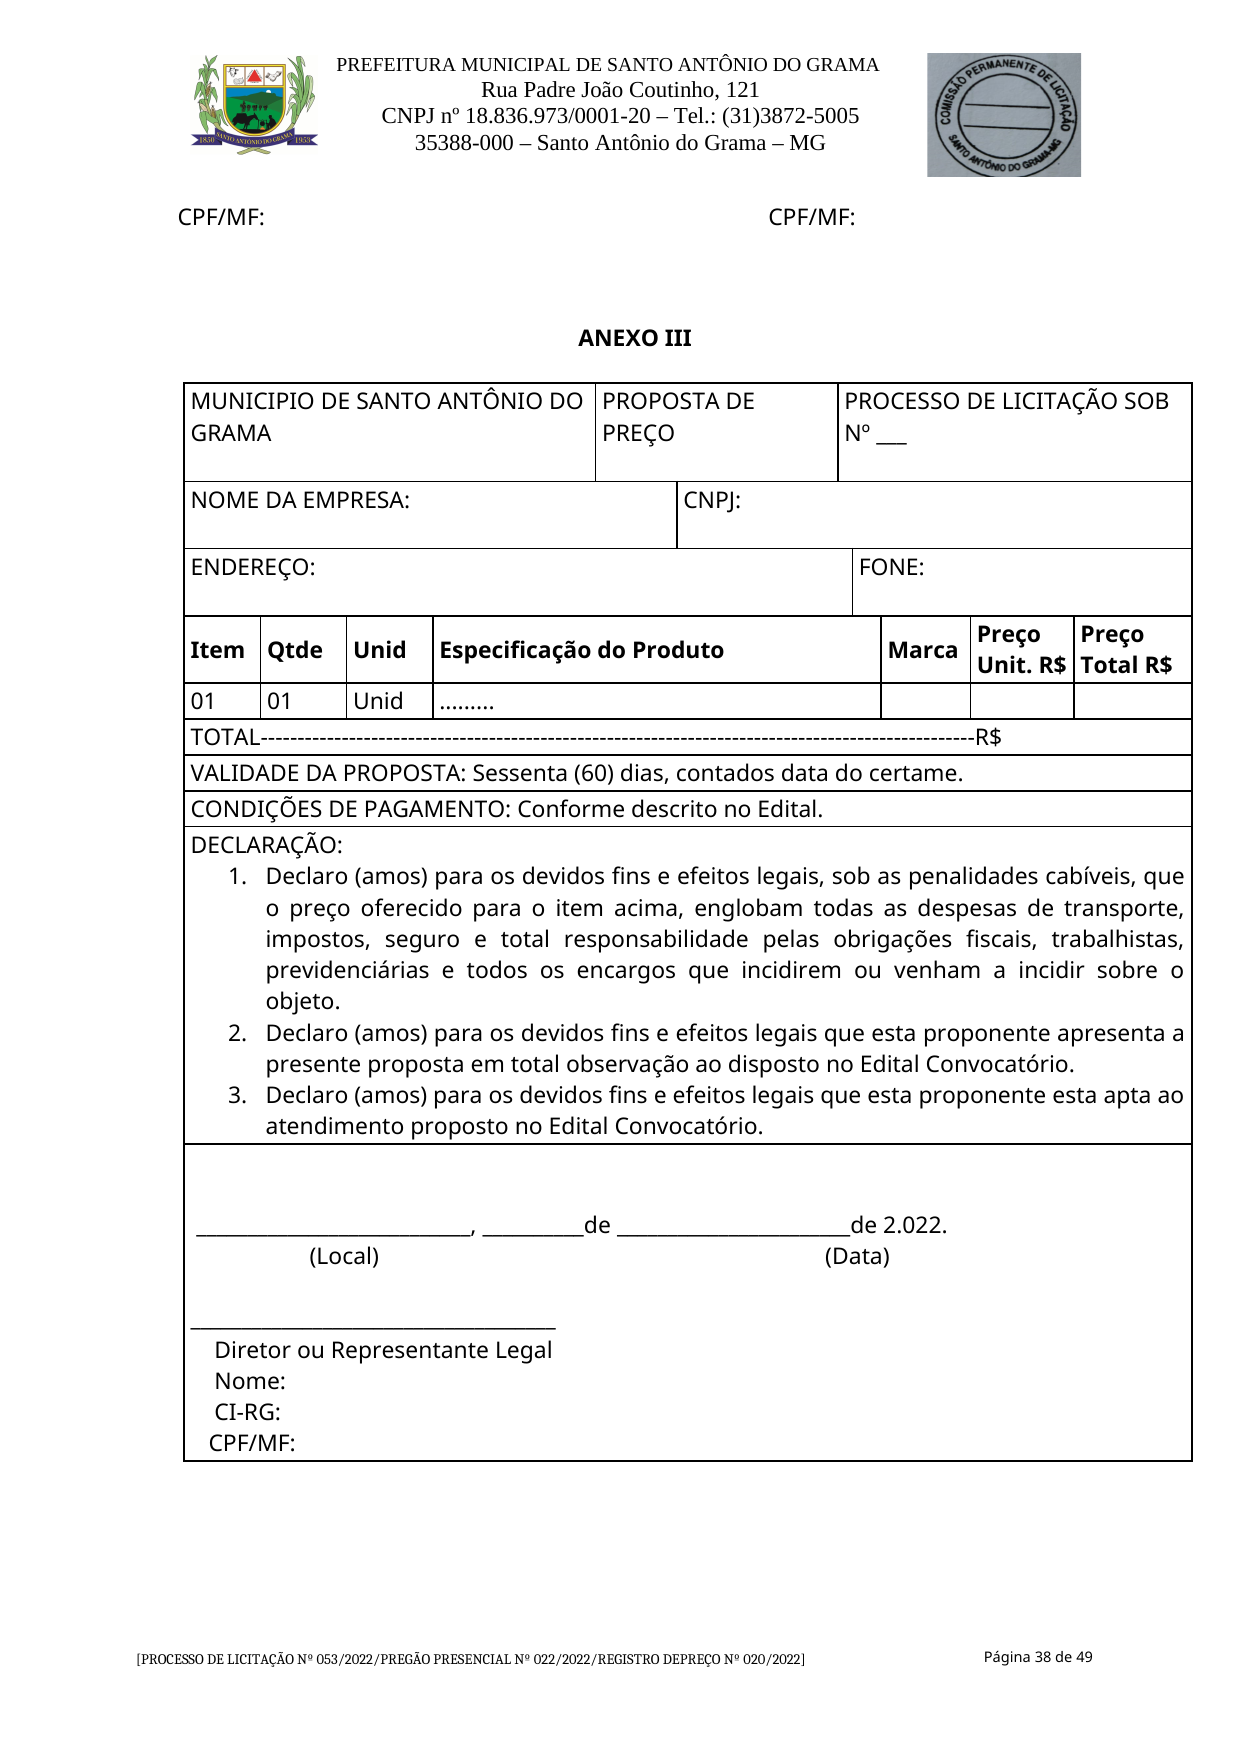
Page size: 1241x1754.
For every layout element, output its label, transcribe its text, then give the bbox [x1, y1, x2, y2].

text CPF/MF: CPF/MF: [177, 201, 1092, 232]
table_cell Item [185, 617, 260, 682]
text ANEXO III [177, 322, 1092, 353]
table_cell TOTAL-------------------------------------------------------------------------------------------------R$ [185, 720, 1191, 754]
table_cell CNPJ: [678, 482, 1191, 548]
table_header PROPOSTA DE PREÇO [596, 384, 837, 481]
table_cell Marca [882, 617, 970, 682]
table_cell [882, 684, 970, 718]
table_cell DECLARAÇÃO: Declaro (amos) para os devidos fins e efeitos legais, sob as penalidades cabíveis, que o preço oferecido para o item acima, englobam todas as despesas de transporte, impostos, seguro e total responsabilidade pelas obrigações fiscais, trabalhistas, previdenciárias e todos os encargos que incidirem ou venham a incidir sobre o objeto. Declaro (amos) para os devidos fins e efeitos legais que esta proponente apresenta a presente proposta em total observação ao disposto no Edital Convocatório. Declaro (amos) para os devidos fins e efeitos legais que esta proponente esta apta ao atendimento proposto no Edital Convocatório. [185, 827, 1191, 1143]
table_cell CONDIÇÕES DE PAGAMENTO: Conforme descrito no Edital. [185, 792, 1191, 826]
table_cell Especificação do Produto [434, 617, 880, 682]
table_cell [971, 684, 1073, 718]
table_cell VALIDADE DA PROPOSTA: Sessenta (60) dias, contados data do certame. [185, 756, 1191, 790]
table_cell 01 [185, 684, 260, 718]
table_cell Unid [347, 684, 432, 718]
table_header MUNICIPIO DE SANTO ANTÔNIO DO GRAMA [185, 384, 595, 481]
table_header PROCESSO DE LICITAÇÃO SOB Nº ___ [839, 384, 1191, 481]
picture [190, 55, 319, 155]
table_cell Qtde [261, 617, 346, 682]
table_cell ENDEREÇO: [185, 549, 852, 615]
table_cell NOME DA EMPRESA: [185, 482, 676, 548]
table_cell ___________________________, __________de _______________________de 2.022. (Local) (Data) ____________________________________ Diretor ou Representante Legal Nome: CI-RG: CPF/MF: [185, 1145, 1191, 1460]
table_cell Preço Unit. R$ [971, 617, 1073, 682]
table_cell [1075, 684, 1191, 718]
table_cell Preço Total R$ [1075, 617, 1191, 682]
table_cell FONE: [853, 549, 1191, 615]
table_cell ......... [434, 684, 880, 718]
picture [927, 53, 1082, 177]
table_cell 01 [261, 684, 346, 718]
table_cell Unid [347, 617, 432, 682]
